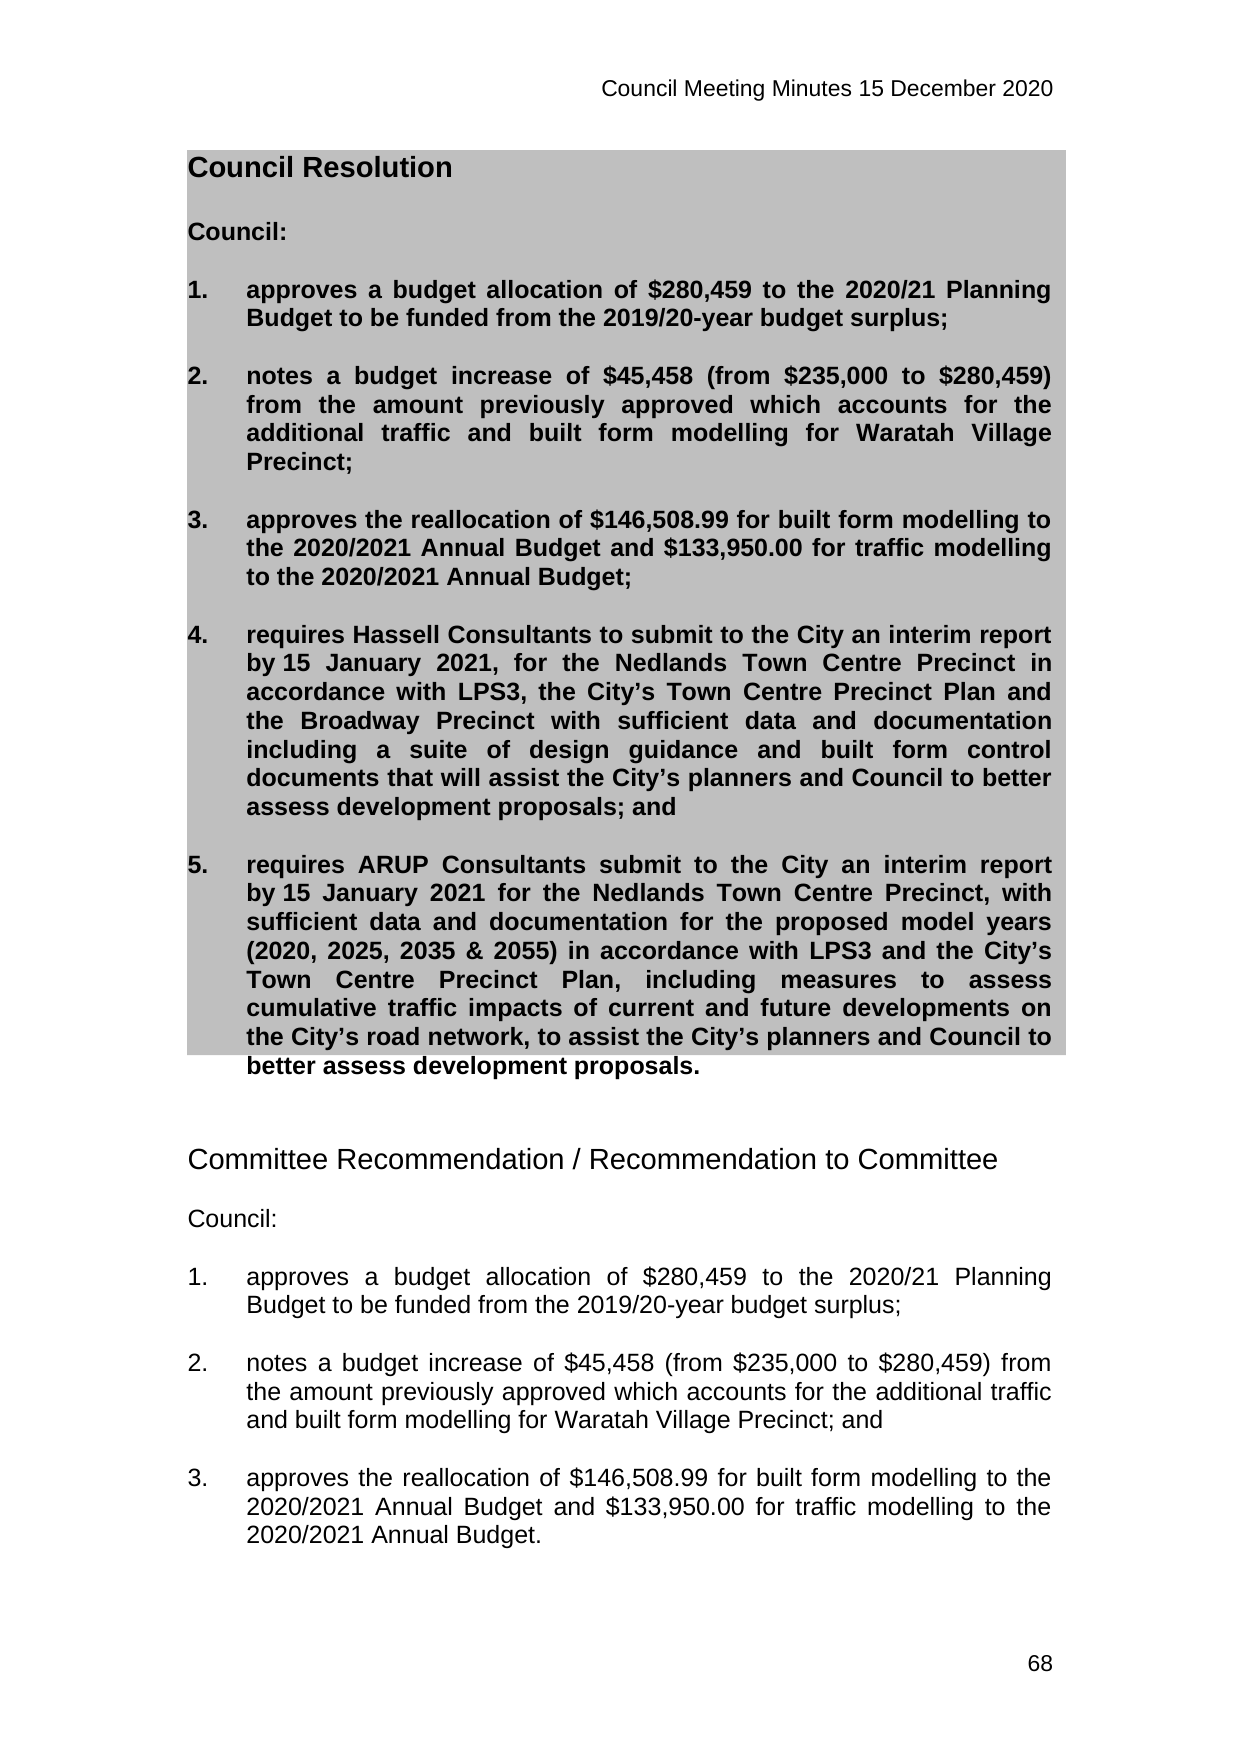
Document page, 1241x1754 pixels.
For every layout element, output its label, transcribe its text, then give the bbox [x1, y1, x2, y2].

text Committee Recommendation / Recommendation to Committee [187, 1142, 1053, 1175]
list notes a budget increase of $45,458 (from $235,000 to $280,459) from the amount previously approved which accounts for the additional traffic and built form modelling for Waratah Village Precinct; [187, 361, 1053, 476]
list approves the reallocation of $146,508.99 for built form modelling to the 2020/2021 Annual Budget and $133,950.00 for traffic modelling to the 2020/2021 Annual Budget. [187, 1463, 1053, 1549]
list requires Hassell Consultants to submit to the City an interim report by 15 January 2021, for the Nedlands Town Centre Precinct in accordance with LPS3, the City’s Town Centre Precinct Plan and the Broadway Precinct with sufficient data and documentation including a suite of design guidance and built form control documents that will assist the City’s planners and Council to better assess development proposals; and [187, 619, 1053, 821]
list approves the reallocation of $146,508.99 for built form modelling to the 2020/2021 Annual Budget and $133,950.00 for traffic modelling to the 2020/2021 Annual Budget; [187, 504, 1053, 591]
list approves a budget allocation of $280,459 to the 2020/21 Planning Budget to be funded from the 2019/20-year budget surplus; [187, 1262, 1053, 1319]
text Council: [187, 1204, 1053, 1233]
list requires ARUP Consultants submit to the City an interim report by 15 January 2021 for the Nedlands Town Centre Precinct, with sufficient data and documentation for the proposed model years (2020, 2025, 2035 & 2055) in accordance with LPS3 and the City’s Town Centre Precinct Plan, including measures to assess cumulative traffic impacts of current and future developments on the City’s road network, to assist the City’s planners and Council to better assess development proposals. [187, 849, 1053, 1079]
list approves a budget allocation of $280,459 to the 2020/21 Planning Budget to be funded from the 2019/20-year budget surplus; [187, 274, 1053, 332]
list notes a budget increase of $45,458 (from $235,000 to $280,459) from the amount previously approved which accounts for the additional traffic and built form modelling for Waratah Village Precinct; and [187, 1348, 1053, 1434]
text Council: [187, 217, 1053, 246]
text Council Resolution [187, 150, 1053, 183]
